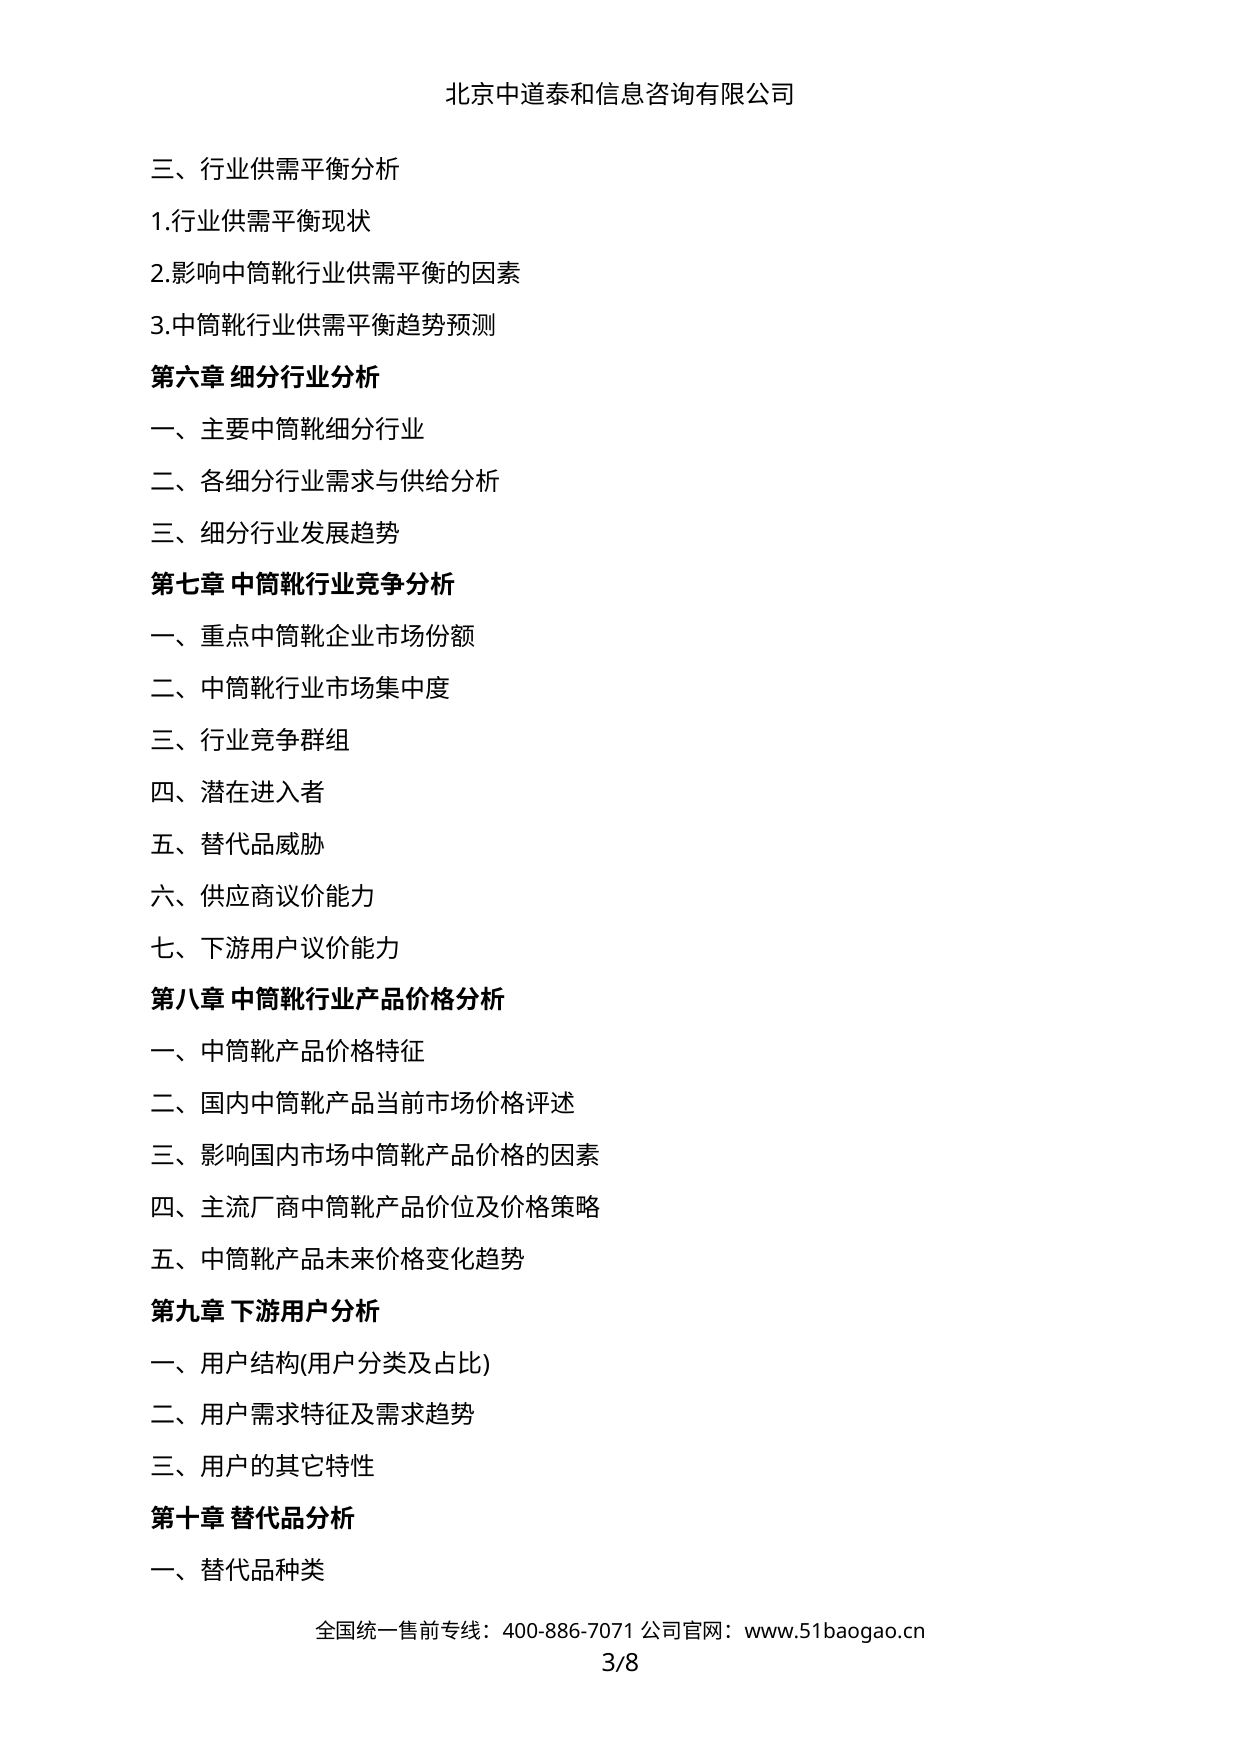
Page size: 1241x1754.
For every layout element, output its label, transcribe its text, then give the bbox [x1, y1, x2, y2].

text 五、替代品威胁 [150, 824, 1090, 861]
text 一、中筒靴产品价格特征 [150, 1032, 1090, 1068]
text 第六章 细分行业分析 [150, 357, 1090, 394]
text 第十章 替代品分析 [150, 1499, 1090, 1535]
text 二、各细分行业需求与供给分析 [150, 461, 1090, 497]
text 三、行业竞争群组 [150, 721, 1090, 757]
text 一、重点中筒靴企业市场份额 [150, 617, 1090, 653]
text 1.行业供需平衡现状 [150, 202, 1090, 238]
text 第九章 下游用户分析 [150, 1291, 1090, 1327]
text 第七章 中筒靴行业竞争分析 [150, 565, 1090, 601]
text 四、潜在进入者 [150, 772, 1090, 809]
text 四、主流厂商中筒靴产品价位及价格策略 [150, 1187, 1090, 1224]
text 第八章 中筒靴行业产品价格分析 [150, 980, 1090, 1016]
text 3.中筒靴行业供需平衡趋势预测 [150, 306, 1090, 342]
text 一、主要中筒靴细分行业 [150, 409, 1090, 446]
text 三、行业供需平衡分析 [150, 150, 1090, 186]
text 二、中筒靴行业市场集中度 [150, 669, 1090, 705]
text 三、影响国内市场中筒靴产品价格的因素 [150, 1136, 1090, 1172]
text 三、用户的其它特性 [150, 1447, 1090, 1483]
text 一、替代品种类 [150, 1551, 1090, 1587]
text 二、国内中筒靴产品当前市场价格评述 [150, 1084, 1090, 1120]
text 五、中筒靴产品未来价格变化趋势 [150, 1239, 1090, 1276]
text 一、用户结构(用户分类及占比) [150, 1343, 1090, 1379]
text 二、用户需求特征及需求趋势 [150, 1395, 1090, 1431]
text 三、细分行业发展趋势 [150, 513, 1090, 549]
text 七、下游用户议价能力 [150, 928, 1090, 964]
text 2.影响中筒靴行业供需平衡的因素 [150, 254, 1090, 290]
text 六、供应商议价能力 [150, 876, 1090, 912]
